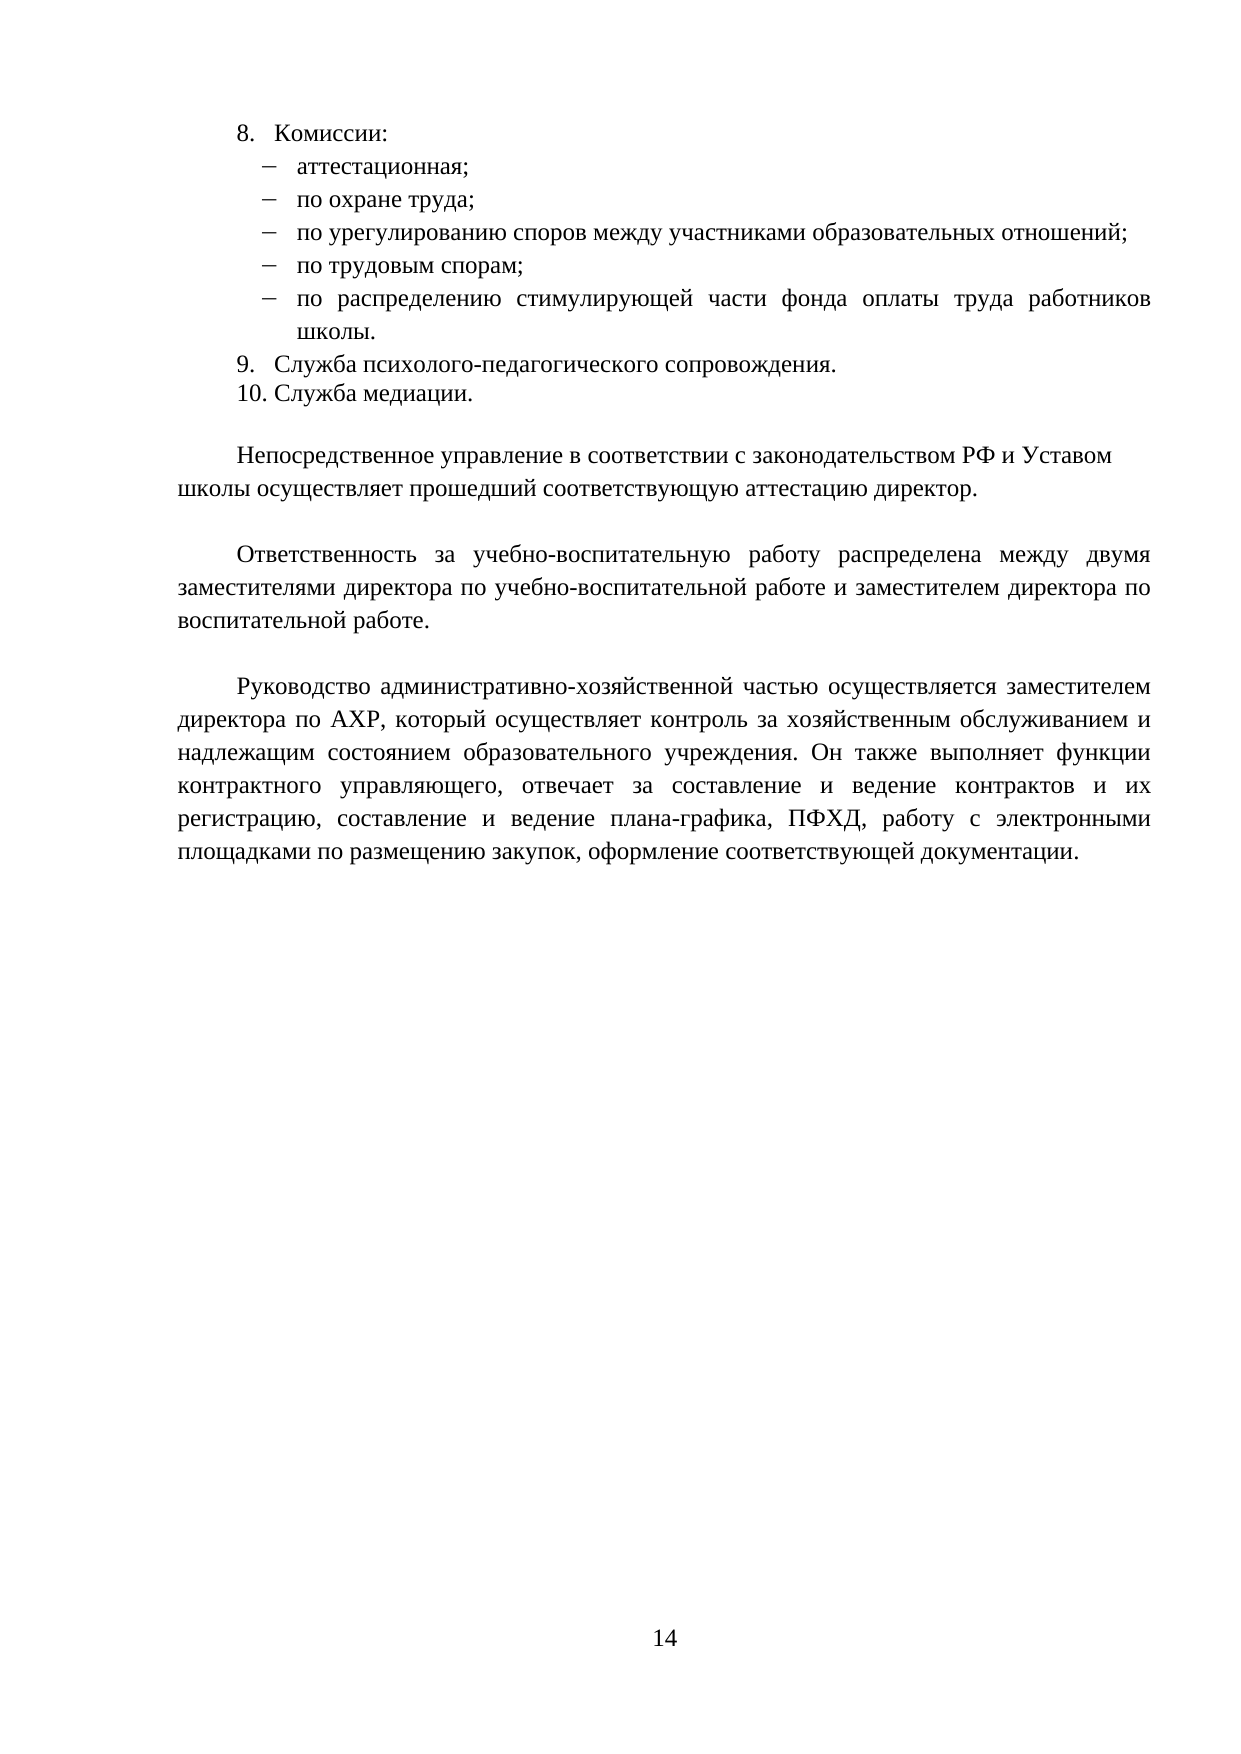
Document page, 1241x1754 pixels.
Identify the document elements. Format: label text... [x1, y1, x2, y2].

list Комиссии: [236, 118, 1152, 147]
text Руководство административно-хозяйственной частью осуществляется заместителем директора по АХР, который осуществляет контроль за хозяйственным обслуживанием и надлежащим состоянием образовательного учреждения. Он также выполняет функции контрактного управляющего, отвечает за составление и ведение контрактов и их регистрацию, составление и ведение плана-графика, ПФХД, работу с электронными площадками по размещению закупок, оформление соответствующей документации. [177, 671, 1152, 865]
list по охране труда; [259, 184, 1152, 213]
text Ответственность за учебно-воспитательную работу распределена между двумя заместителями директора по учебно-воспитательной работе и заместителем директора по воспитательной работе. [177, 539, 1152, 634]
list Служба медиации. [236, 378, 1152, 407]
list по распределению стимулирующей части фонда оплаты труда работников школы. [259, 283, 1152, 345]
text Непосредственное управление в соответствии с законодательством РФ и Уставом школы осуществляет прошедший соответствующую аттестацию директор. [177, 440, 1152, 502]
list аттестационная; [259, 151, 1152, 180]
list по трудовым спорам; [259, 250, 1152, 279]
list по урегулированию споров между участниками образовательных отношений; [259, 217, 1152, 246]
list Служба психолого-педагогического сопровождения. [236, 349, 1152, 378]
